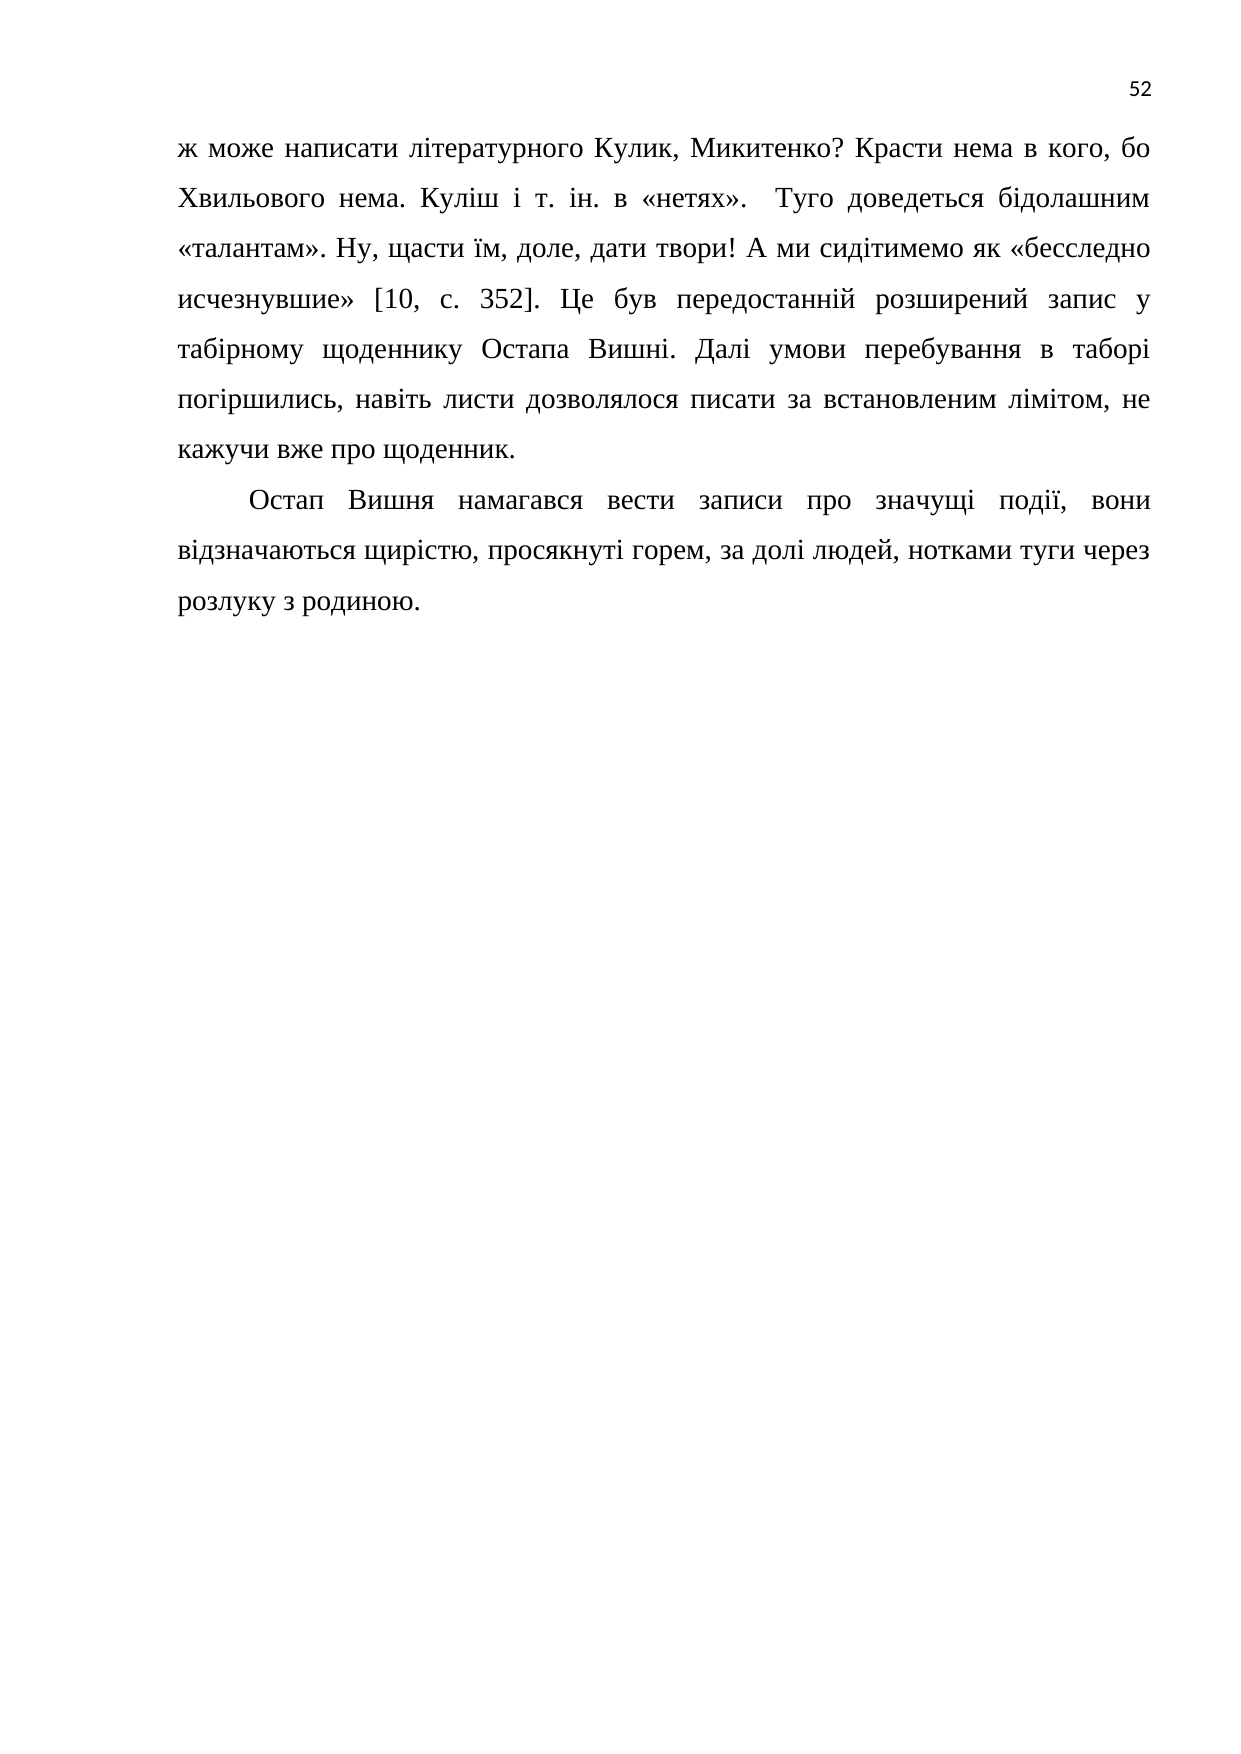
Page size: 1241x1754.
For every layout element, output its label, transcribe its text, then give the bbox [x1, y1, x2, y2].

text Остап Вишня намагався вести записи про значущі події, вони відзначаються щирістю, просякнуті горем, за долі людей, нотками туги через розлуку з родиною. [177, 482, 1152, 616]
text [177, 130, 1152, 465]
